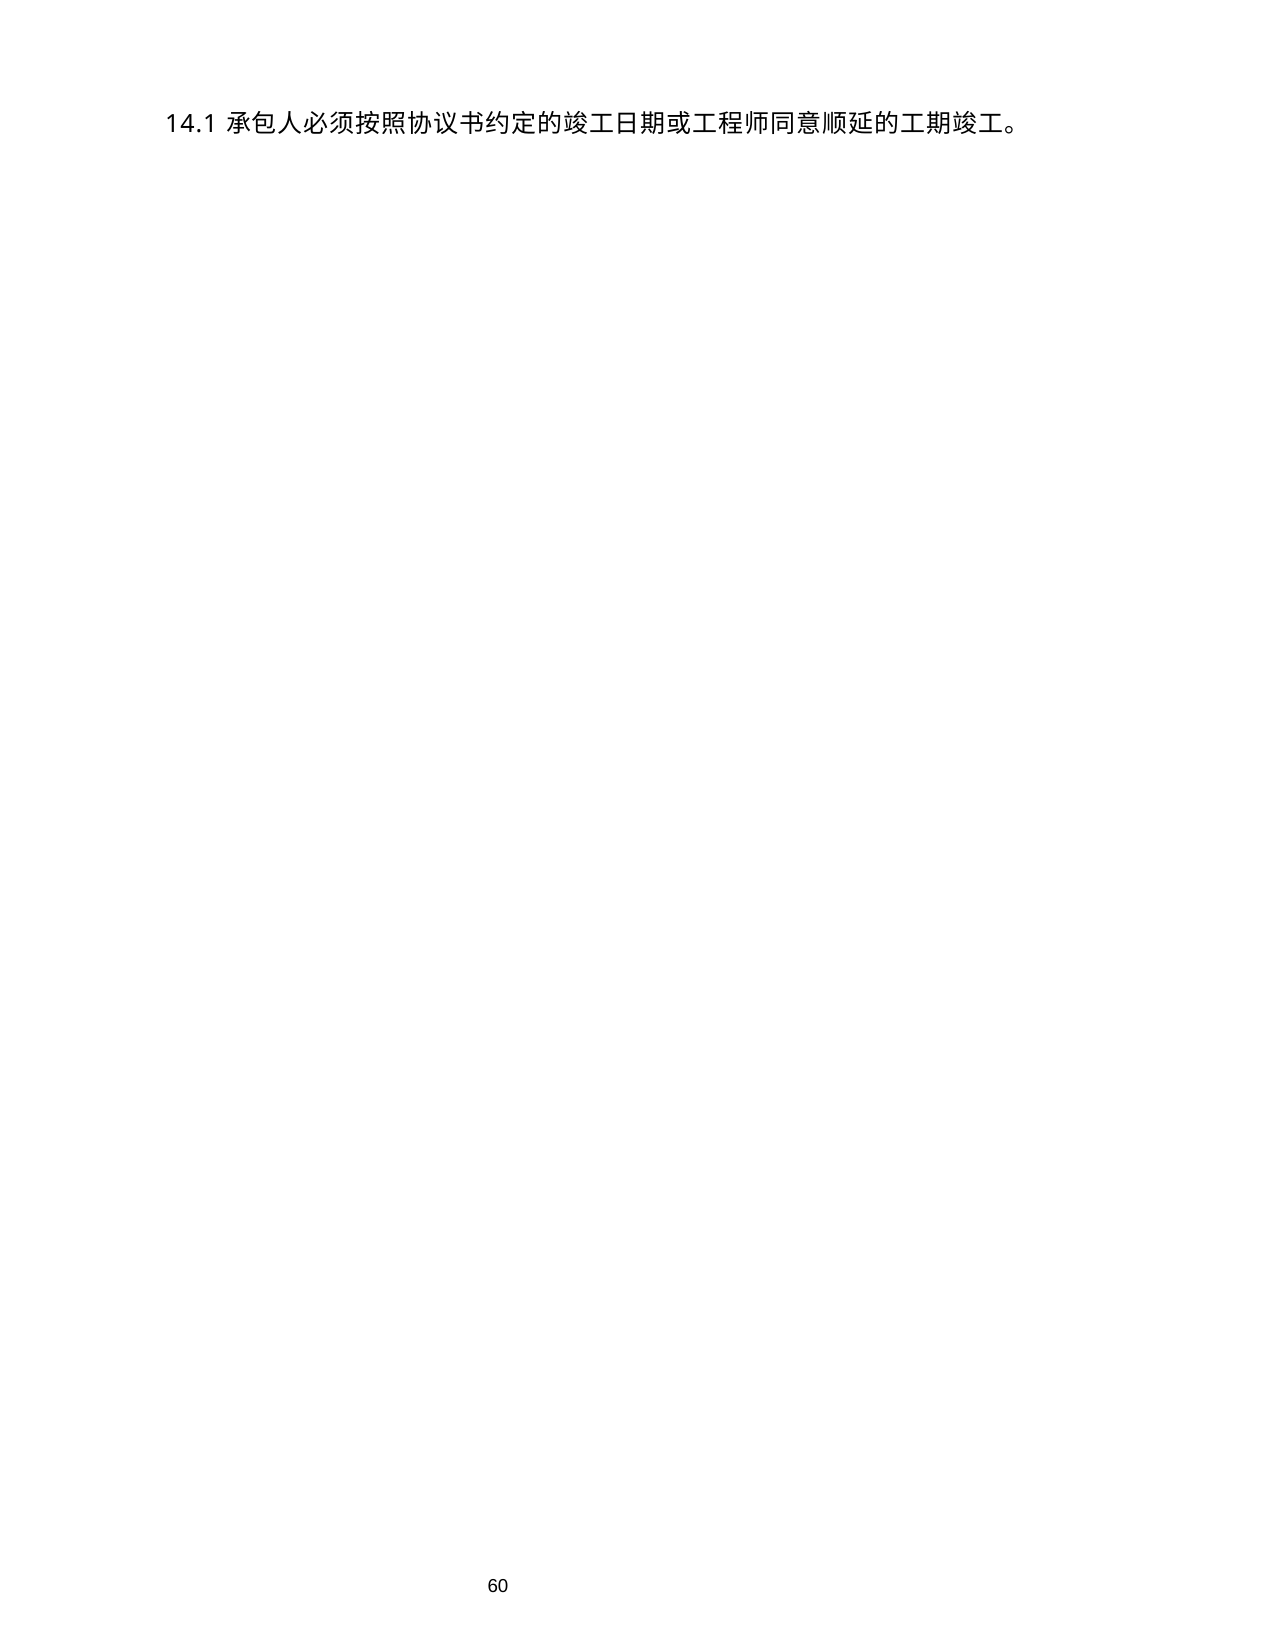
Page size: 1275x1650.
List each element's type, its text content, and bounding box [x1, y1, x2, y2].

text 14.1 承包人必须按照协议书约定的竣工日期或工程师同意顺延的工期竣工。 [165, 106, 1163, 140]
